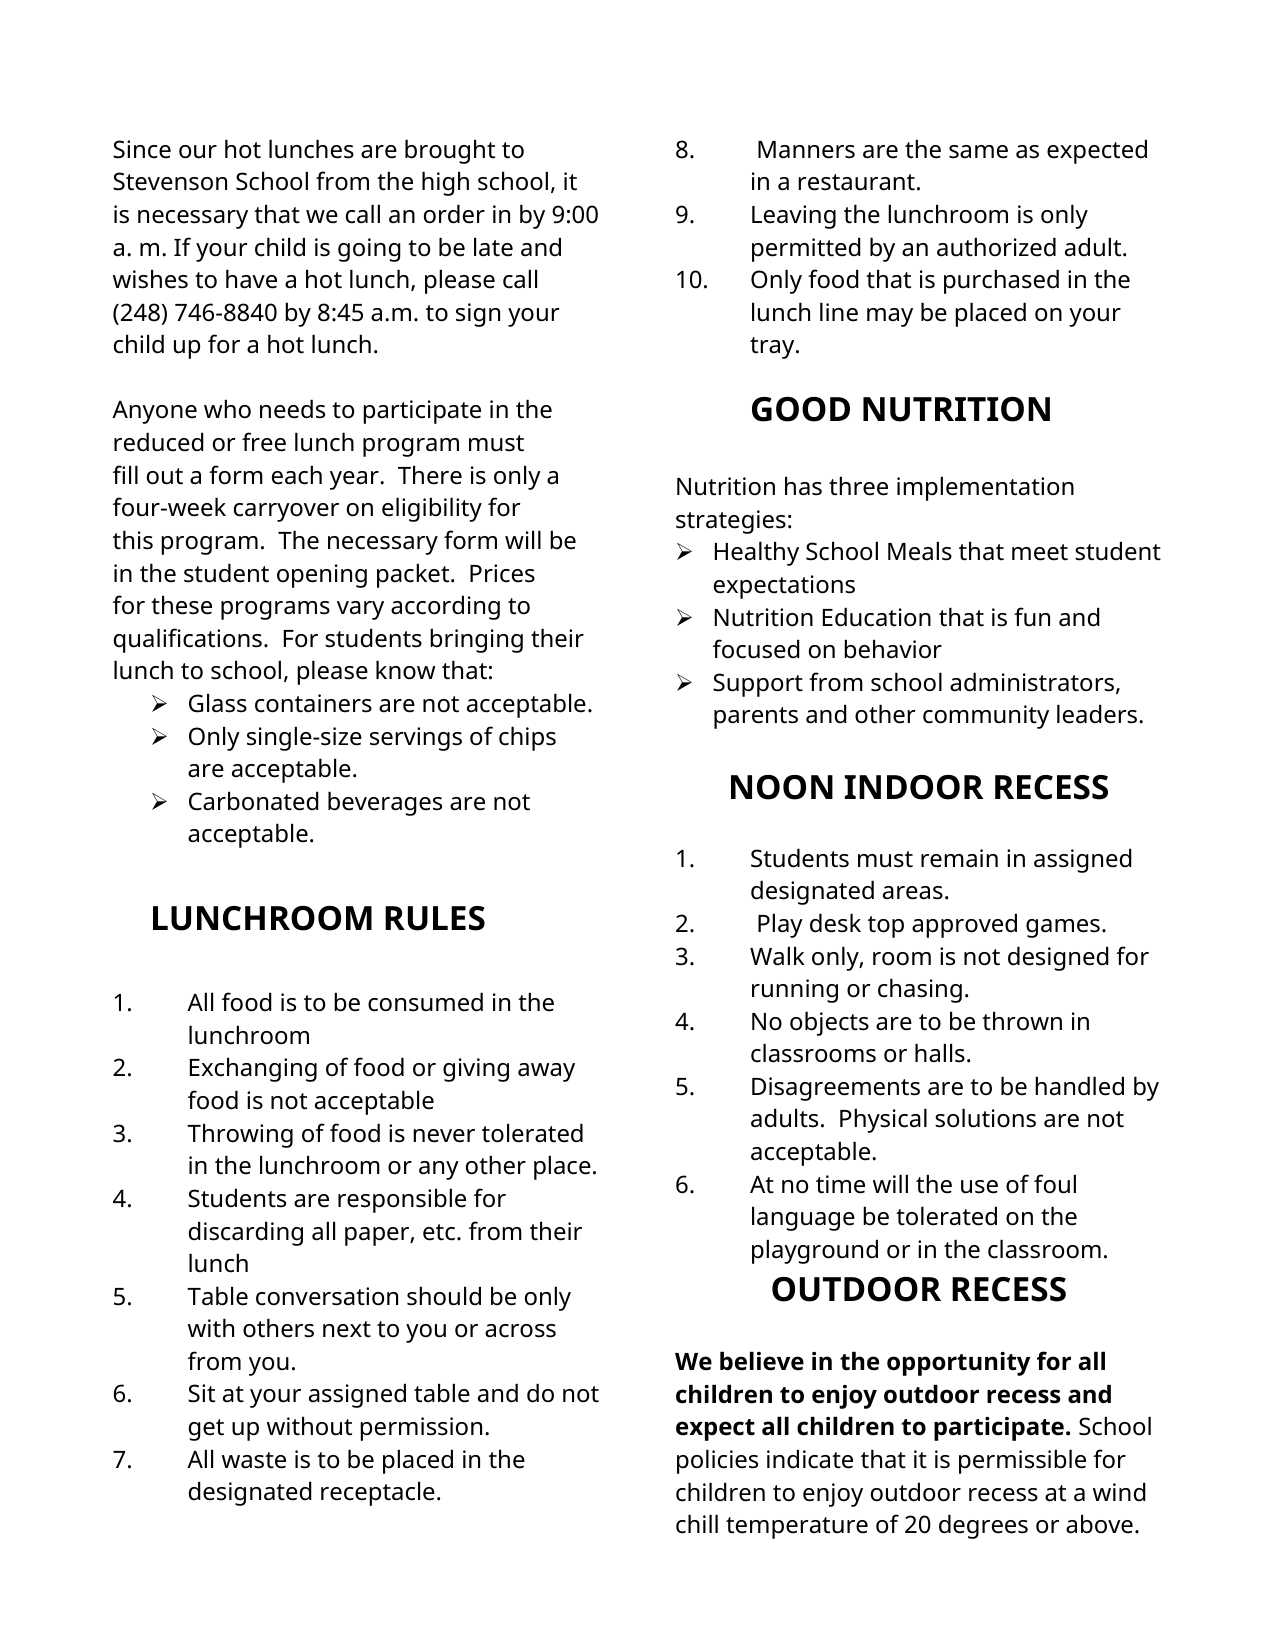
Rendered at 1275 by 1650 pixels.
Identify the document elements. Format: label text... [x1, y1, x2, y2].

text LUNCHROOM RULES [112, 895, 600, 941]
subtitle NOON INDOOR RECESS [675, 763, 1162, 809]
list Glass containers are not acceptable. [150, 687, 600, 719]
list Healthy School Meals that meet student expectations [675, 535, 1162, 600]
text Anyone who needs to participate in the reduced or free lunch program must [112, 393, 600, 458]
subtitle GOOD NUTRITION [675, 386, 1162, 431]
text 7. All waste is to be placed in the designated receptacle. [112, 1442, 600, 1508]
text 5. Table conversation should be only with others next to you or across from you. [112, 1279, 600, 1377]
text 3. Throwing of food is never tolerated in the lunchroom or any other place. [112, 1116, 600, 1182]
text this program. The necessary form will be in the student opening packet. Prices [112, 524, 600, 589]
text Since our hot lunches are brought to Stevenson School from the high school, it is necessary that we call an order in by 9:00 a. m. If your child is going to be late and wishes to have a hot lunch, please call (248) 746-8840 by 8:45 a.m. to sign your child up for a hot lunch. [112, 132, 600, 361]
text 6. Sit at your assigned table and do not get up without permission. [112, 1377, 600, 1442]
text 1. All food is to be consumed in the lunchroom [112, 986, 600, 1051]
list Nutrition Education that is fun and focused on behavior [675, 600, 1162, 666]
text 3. Walk only, room is not designed for running or chasing. [675, 939, 1162, 1004]
list Support from school administrators, parents and other community leaders. [675, 666, 1162, 731]
subtitle OUTDOOR RECESS [675, 1265, 1162, 1311]
text 9. Leaving the lunchroom is only permitted by an authorized adult. [675, 198, 1162, 263]
text fill out a form each year. There is only a four-week carryover on eligibility for [112, 458, 600, 524]
text 6. At no time will the use of foul language be tolerated on the playground or in the classroom. [675, 1167, 1162, 1265]
text 4. No objects are to be thrown in classrooms or halls. [675, 1004, 1162, 1070]
text 4. Students are responsible for discarding all paper, etc. from their lunch [112, 1182, 600, 1279]
text 8. Manners are the same as expected in a restaurant. [675, 132, 1162, 198]
text 2. Play desk top approved games. [675, 907, 1162, 939]
text for these programs vary according to qualifications. For students bringing their lunch to school, please know that: [112, 589, 600, 687]
text 5. Disagreements are to be handled by adults. Physical solutions are not acceptable. [675, 1070, 1162, 1167]
list Only single-size servings of chips are acceptable. [150, 719, 600, 784]
text 1. Students must remain in assigned designated areas. [675, 841, 1162, 907]
list Carbonated beverages are not acceptable. [150, 784, 600, 850]
text 10. Only food that is purchased in the lunch line may be placed on your tray. [675, 263, 1162, 361]
text Nutrition has three implementation strategies: [675, 470, 1162, 535]
text 2. Exchanging of food or giving away food is not acceptable [112, 1051, 600, 1116]
